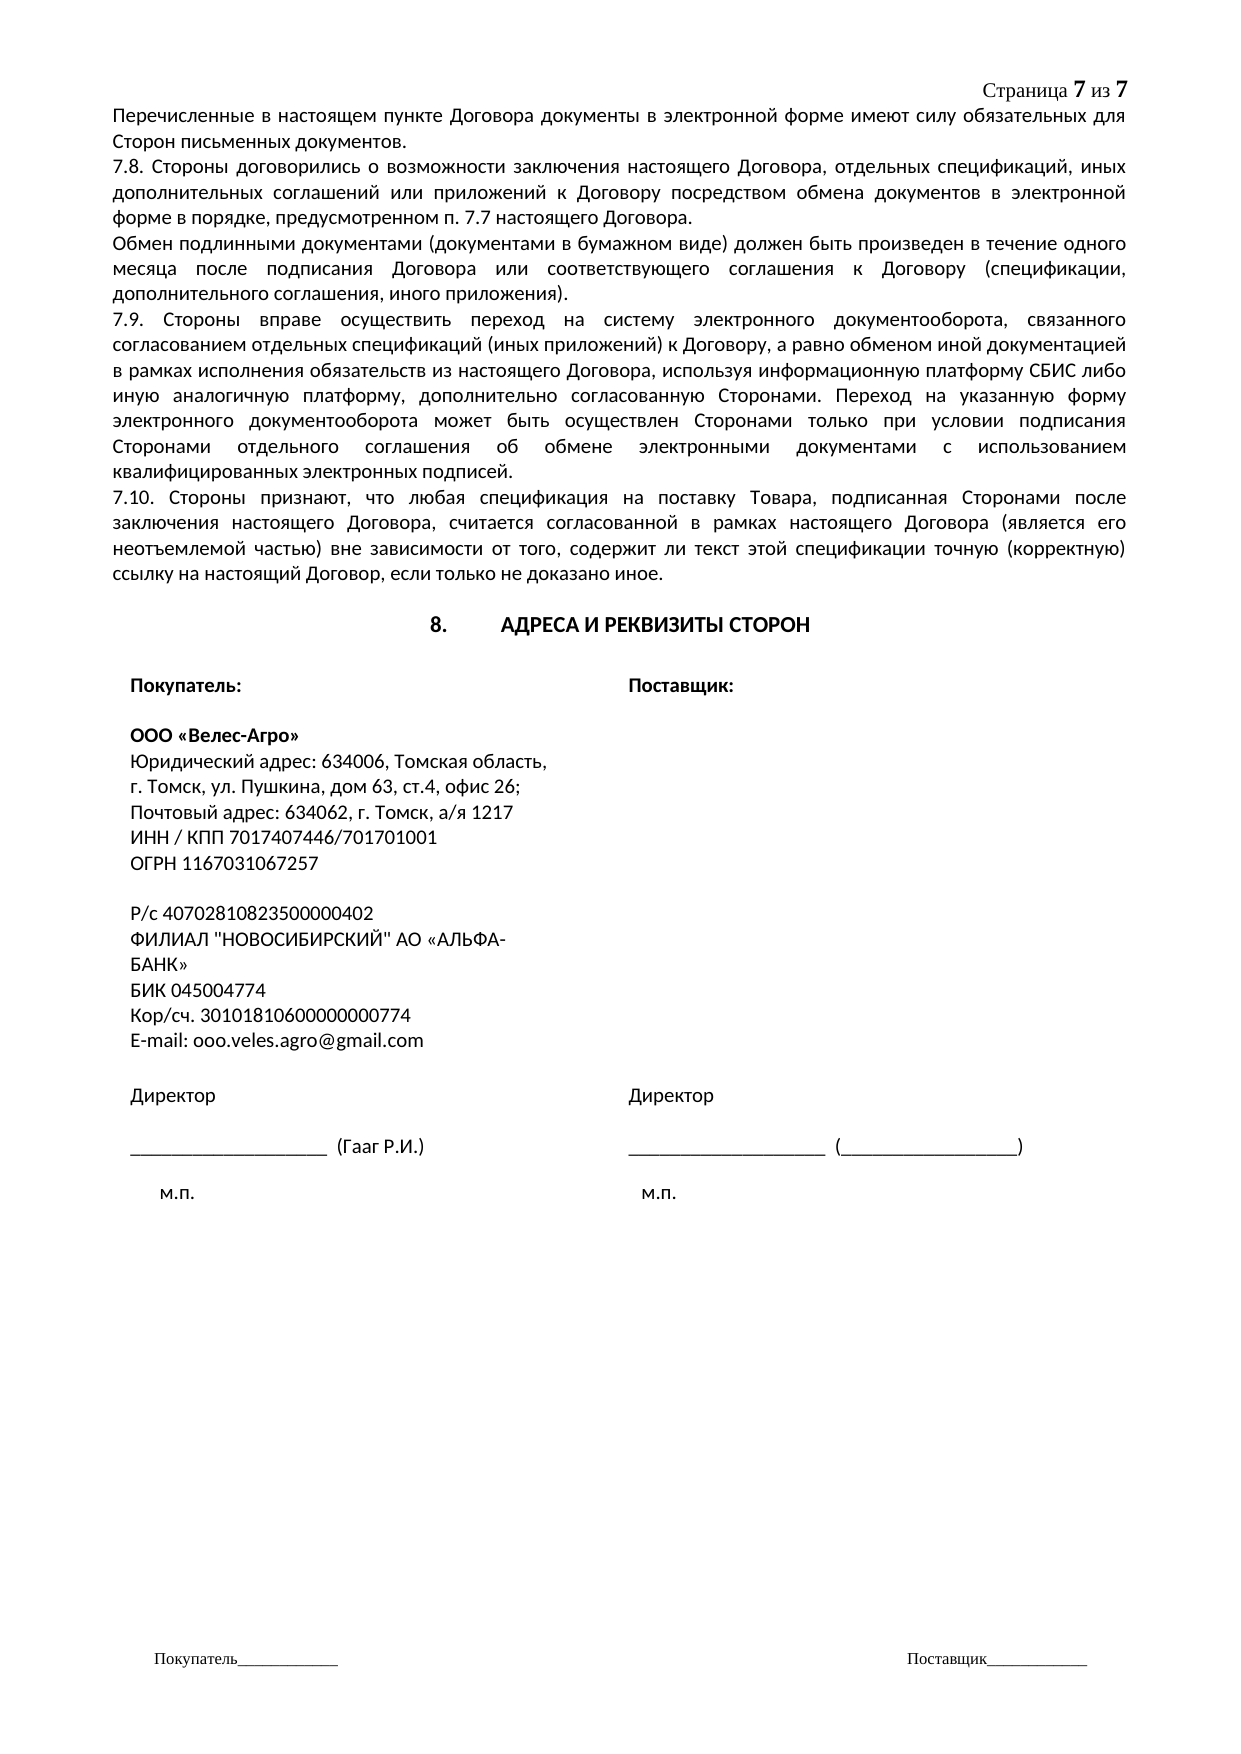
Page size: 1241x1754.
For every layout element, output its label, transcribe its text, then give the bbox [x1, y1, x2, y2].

table_header Поставщик: [620, 664, 1118, 1074]
table_cell Директор ___________________ (_________________) [620, 1074, 1118, 1179]
table_header Покупатель: ООО «Велес-Агро» Юридический адрес: 634006, Томская область, г. Томск, ул. Пушкина, дом 63, ст.4, офис 26; Почтовый адрес: 634062, г. Томск, а/я 1217 ИНН / КПП 7017407446/701701001 ОГРН 1167031067257 Р/с 40702810823500000402 ФИЛИАЛ "НОВОСИБИРСКИЙ" АО «АЛЬФА- БАНК» БИК 045004774 Кор/сч. 30101810600000000774 E-mail: ooo.veles.agro@gmail.com [122, 664, 620, 1074]
table_cell Директор ___________________ (Гааг Р.И.) [122, 1074, 620, 1179]
text 8. АДРЕСА И РЕКВИЗИТЫ СТОРОН [112, 611, 1128, 638]
text Перечисленные в настоящем пункте Договора документы в электронной форме имеют силу обязательных для Сторон письменных документов. [112, 103, 1128, 153]
text 7.9. Стороны вправе осуществить переход на систему электронного документооборота, связанного согласованием отдельных спецификаций (иных приложений) к Договору, а равно обменом иной документацией в рамках исполнения обязательств из настоящего Договора, используя информационную платформу СБИС либо иную аналогичную платформу, дополнительно согласованную Сторонами. Переход на указанную форму электронного документооборота может быть осуществлен Сторонами только при условии подписания Сторонами отдельного соглашения об обмене электронными документами с использованием квалифицированных электронных подписей. [112, 306, 1128, 484]
text 7.8. Стороны договорились о возможности заключения настоящего Договора, отдельных спецификаций, иных дополнительных соглашений или приложений к Договору посредством обмена документов в электронной форме в порядке, предусмотренном п. 7.7 настоящего Договора. [112, 153, 1128, 230]
text м.п. м.п. [112, 1179, 1128, 1205]
text Обмен подлинными документами (документами в бумажном виде) должен быть произведен в течение одного месяца после подписания Договора или соответствующего соглашения к Договору (спецификации, дополнительного соглашения, иного приложения). [112, 230, 1128, 306]
text 7.10. Стороны признают, что любая спецификация на поставку Товара, подписанная Сторонами после заключения настоящего Договора, считается согласованной в рамках настоящего Договора (является его неотъемлемой частью) вне зависимости от того, содержит ли текст этой спецификации точную (корректную) ссылку на настоящий Договор, если только не доказано иное. [112, 484, 1128, 586]
